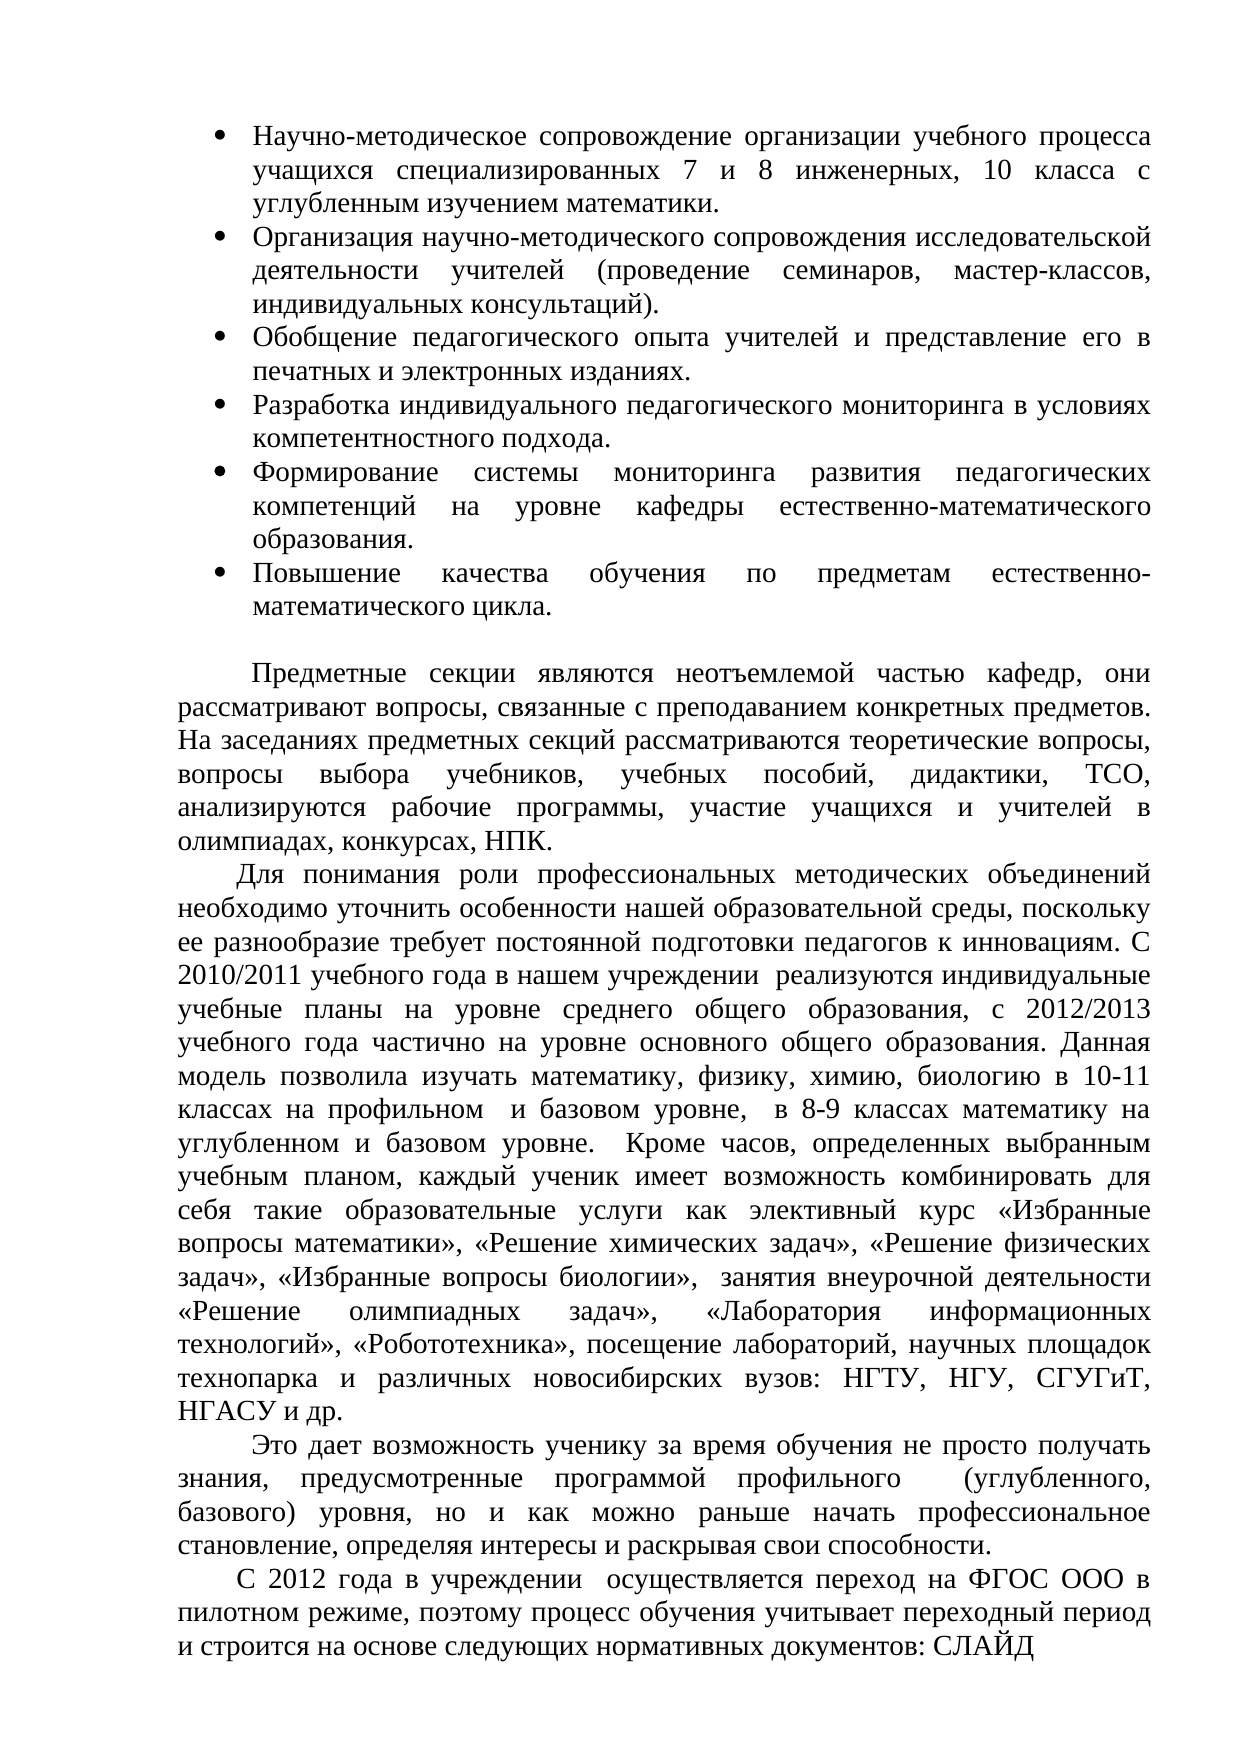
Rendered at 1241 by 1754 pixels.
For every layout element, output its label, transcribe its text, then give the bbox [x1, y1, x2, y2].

list Разработка индивидуального педагогического мониторинга в условиях компетентностного подхода. [215, 387, 1152, 454]
text С 2012 года в учреждении осуществляется переход на ФГОС ООО в пилотном режиме, поэтому процесс обучения учитывает переходный период и строится на основе следующих нормативных документов: СЛАЙД [177, 1561, 1152, 1662]
list Организация научно-методического сопровождения исследовательской деятельности учителей (проведение семинаров, мастер-классов, индивидуальных консультаций). [215, 219, 1152, 319]
list Формирование системы мониторинга развития педагогических компетенций на уровне кафедры естественно-математического образования. [215, 454, 1152, 555]
text Это дает возможность ученику за время обучения не просто получать знания, предусмотренные программой профильного (углубленного, базового) уровня, но и как можно раньше начать профессиональное становление, определяя интересы и раскрывая свои способности. [177, 1427, 1152, 1561]
list Повышение качества обучения по предметам естественно-математического цикла. [215, 555, 1152, 622]
text Для понимания роли профессиональных методических объединений необходимо уточнить особенности нашей образовательной среды, поскольку ее разнообразие требует постоянной подготовки педагогов к инновациям. С 2010/2011 учебного года в нашем учреждении реализуются индивидуальные учебные планы на уровне среднего общего образования, с 2012/2013 учебного года частично на уровне основного общего образования. Данная модель позволила изучать математику, физику, химию, биологию в 10-11 классах на профильном и базовом уровне, в 8-9 классах математику на углубленном и базовом уровне. Кроме часов, определенных выбранным учебным планом, каждый ученик имеет возможность комбинировать для себя такие образовательные услуги как элективный курс «Избранные вопросы математики», «Решение химических задач», «Решение физических задач», «Избранные вопросы биологии», занятия внеурочной деятельности «Решение олимпиадных задач», «Лаборатория информационных технологий», «Робототехника», посещение лабораторий, научных площадок технопарка и различных новосибирских вузов: НГТУ, НГУ, СГУГиТ, НГАСУ и др. [177, 857, 1152, 1427]
text Предметные секции являются неотъемлемой частью кафедр, они рассматривают вопросы, связанные с преподаванием конкретных предметов. На заседаниях предметных секций рассматриваются теоретические вопросы, вопросы выбора учебников, учебных пособий, дидактики, ТСО, анализируются рабочие программы, участие учащихся и учителей в олимпиадах, конкурсах, НПК. [177, 655, 1152, 857]
list Научно-методическое сопровождение организации учебного процесса учащихся специализированных 7 и 8 инженерных, 10 класса с углубленным изучением математики. [215, 118, 1152, 219]
list Обобщение педагогического опыта учителей и представление его в печатных и электронных изданиях. [215, 319, 1152, 387]
